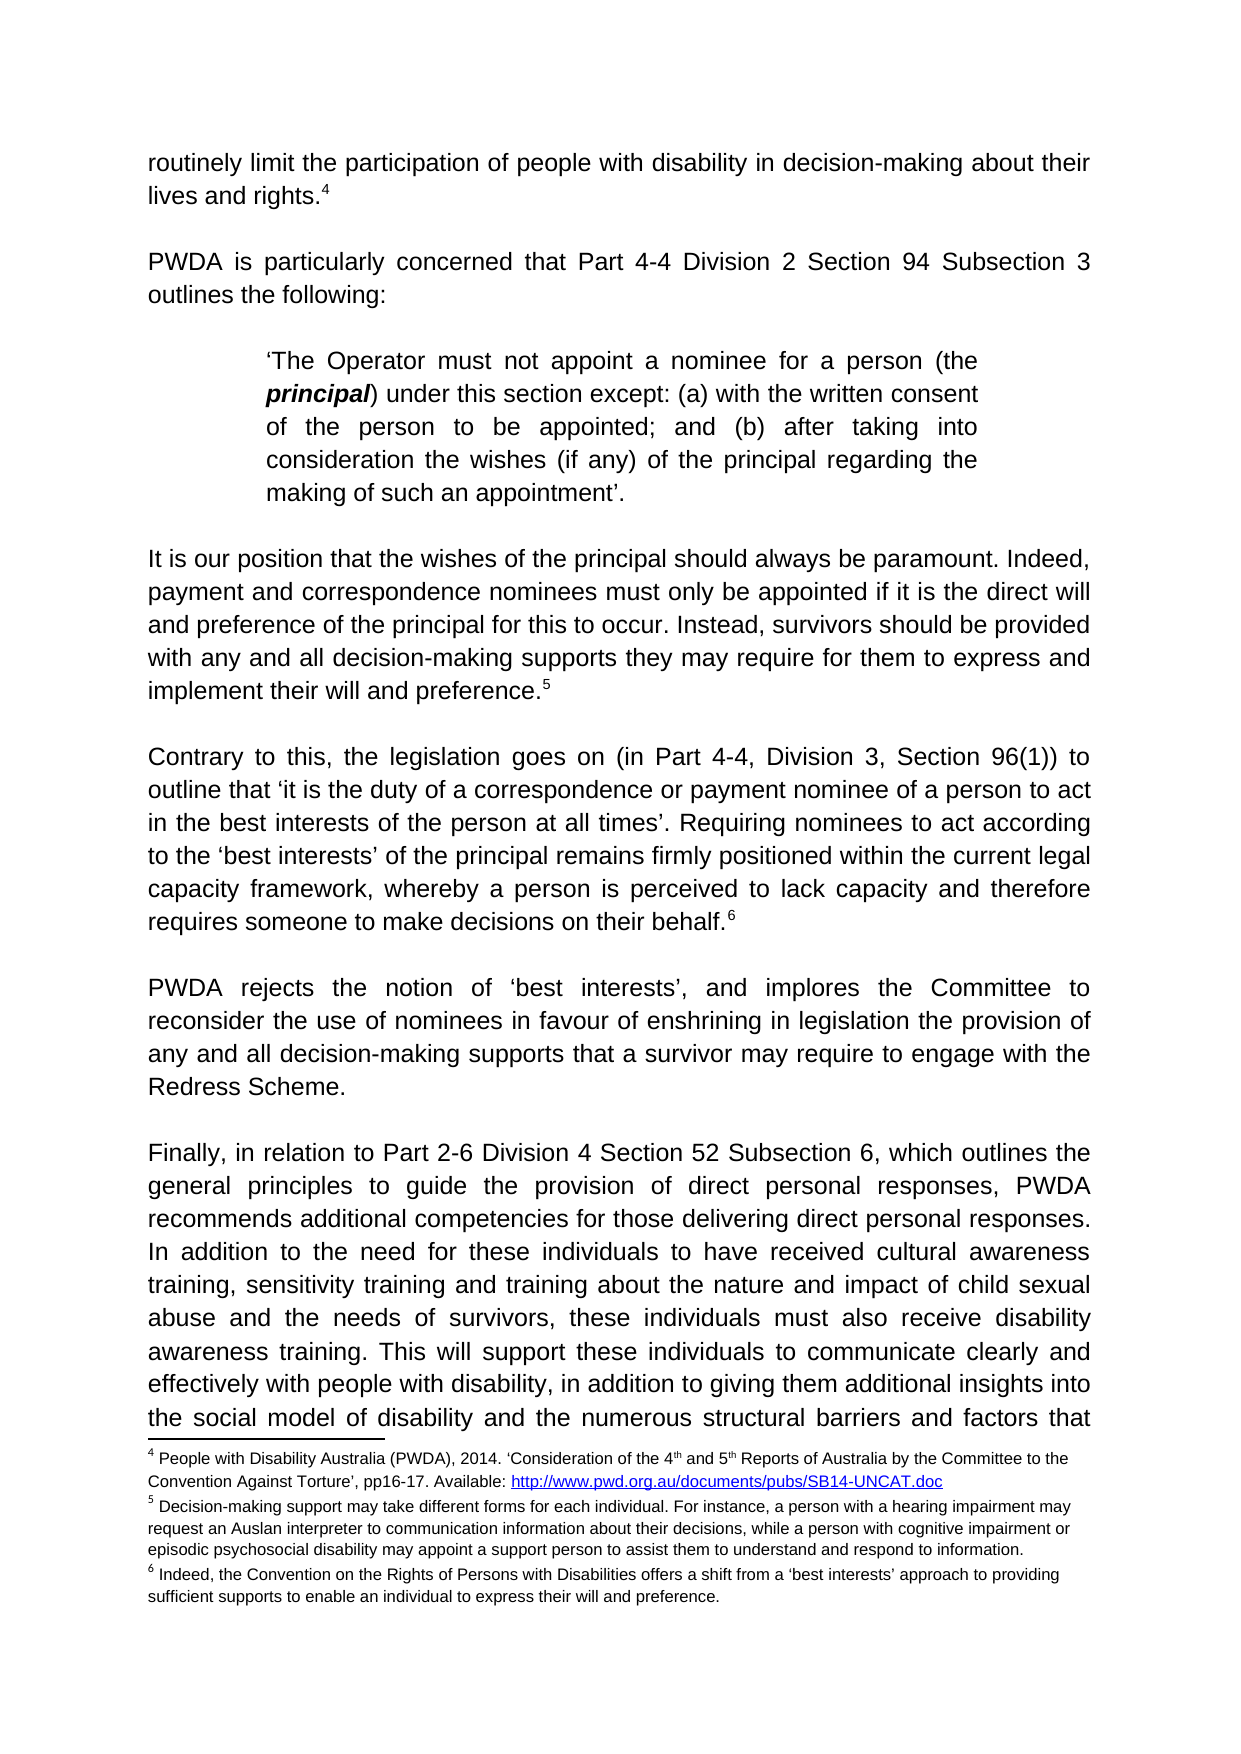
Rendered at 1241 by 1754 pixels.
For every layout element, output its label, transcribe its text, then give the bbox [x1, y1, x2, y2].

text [148, 148, 1092, 209]
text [148, 1138, 1092, 1431]
text It is our position that the wishes of the principal should always be paramount. Indeed, payment and correspondence nominees must only be appointed if it is the direct will and preference of the principal for this to occur. Instead, survivors should be provided with any and all decision-making supports they may require for them to express and implement their will and preference. [148, 544, 1092, 705]
text PWDA rejects the notion of ‘best interests’, and implores the Committee to reconsider the use of nominees in favour of enshrining in legislation the provision of any and all decision-making supports that a survivor may require to engage with the Redress Scheme. [148, 973, 1092, 1101]
text Contrary to this, the legislation goes on (in Part 4-4, Division 3, Section 96(1)) to outline that ‘it is the duty of a correspondence or payment nominee of a person to act in the best interests of the person at all times’. Requiring nominees to act according to the ‘best interests’ of the principal remains firmly positioned within the current legal capacity framework, whereby a person is perceived to lack capacity and therefore requires someone to make decisions on their behalf. [148, 742, 1092, 936]
text PWDA is particularly concerned that Part 4-4 Division 2 Section 94 Subsection 3 outlines the following: [148, 247, 1092, 308]
text ‘The Operator must not appoint a nominee for a person (the principal) under this section except: (a) with the written consent of the person to be appointed; and (b) after taking into consideration the wishes (if any) of the principal regarding the making of such an appointment’. [266, 346, 979, 507]
